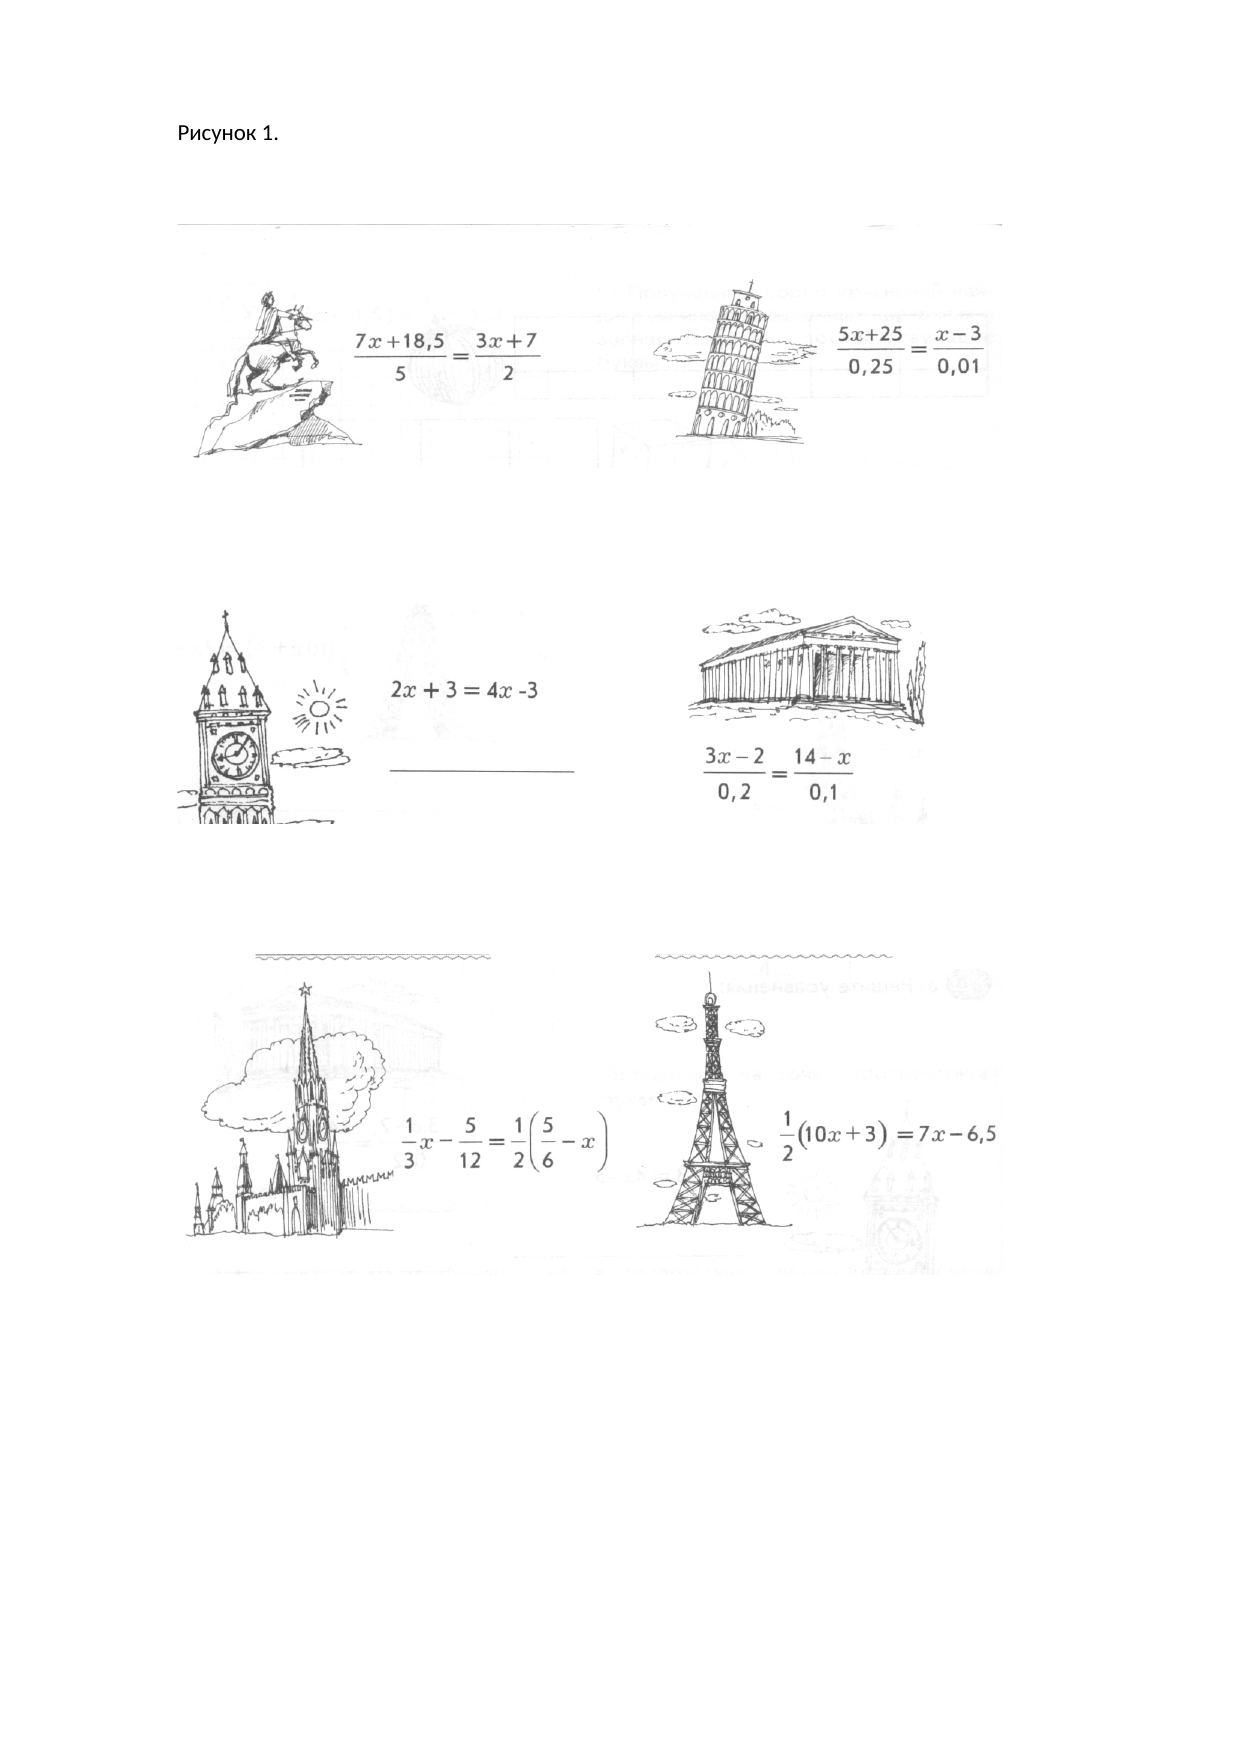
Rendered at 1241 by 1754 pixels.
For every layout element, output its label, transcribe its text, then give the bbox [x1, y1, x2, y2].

text Рисунок 1. [177, 118, 1152, 146]
picture [177, 954, 1004, 1275]
picture [177, 224, 1003, 468]
picture [688, 598, 928, 824]
picture [177, 603, 575, 824]
